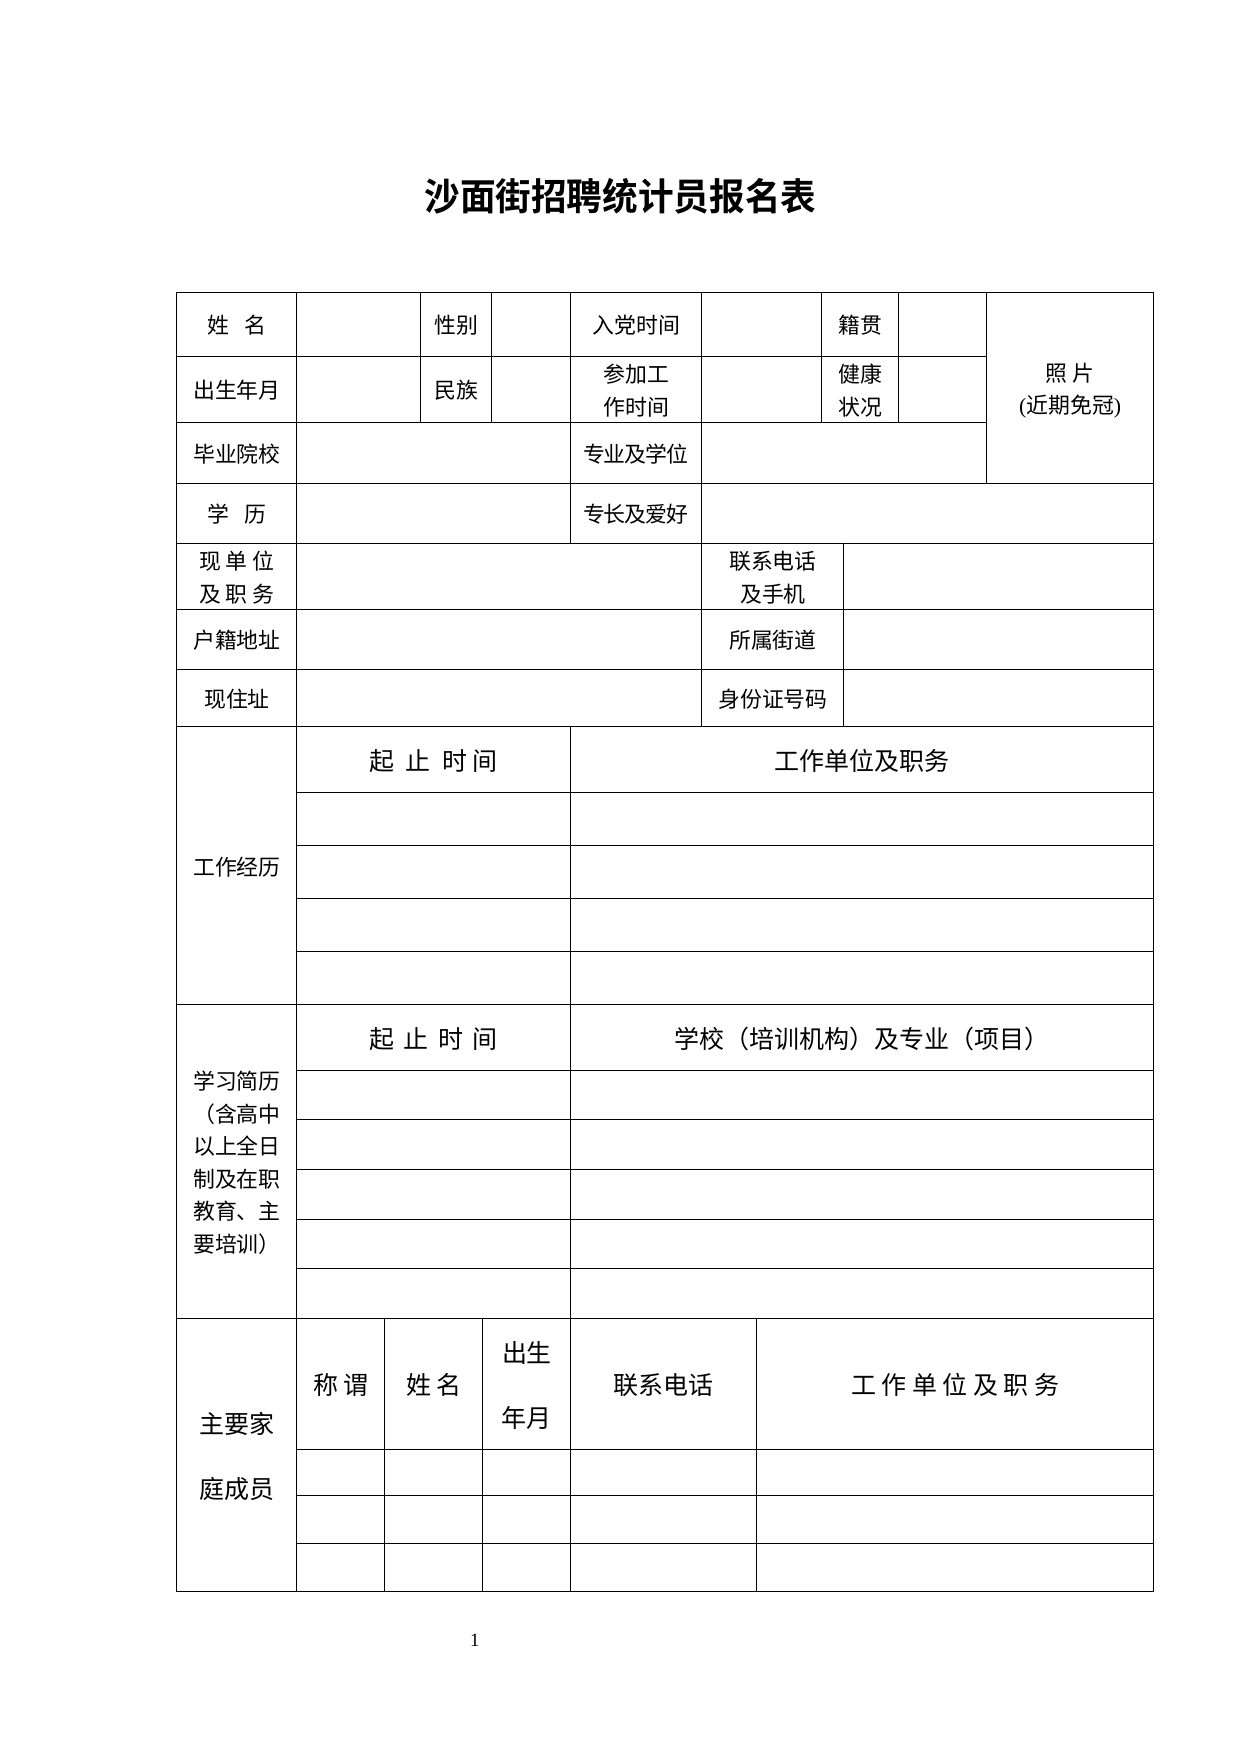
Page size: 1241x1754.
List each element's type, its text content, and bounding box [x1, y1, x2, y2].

table_header 姓 名 [177, 293, 296, 356]
table_cell [297, 544, 701, 609]
table_cell [571, 793, 1153, 845]
table_cell [571, 1496, 756, 1543]
table_cell [571, 1269, 1153, 1318]
table_cell 所属街道 [702, 610, 843, 668]
table_cell 毕业院校 [177, 423, 296, 483]
table_cell [297, 1220, 570, 1268]
table_cell 身份证号码 [702, 670, 843, 726]
table_header [492, 293, 570, 356]
table_cell [492, 357, 570, 422]
table_cell [297, 846, 570, 898]
table_cell [571, 846, 1153, 898]
table_cell 主要家庭成员 [177, 1319, 296, 1591]
table_cell [757, 1496, 1153, 1543]
table_cell 现 单 位 及 职 务 [177, 544, 296, 609]
table_cell [297, 610, 701, 668]
table_cell [297, 1071, 570, 1119]
table_cell [571, 1071, 1153, 1119]
table_cell [297, 1496, 384, 1543]
table_cell 专长及爱好 [571, 484, 701, 543]
table_cell 学 历 [177, 484, 296, 543]
table_cell [899, 357, 986, 422]
table_cell 称 谓 [297, 1319, 384, 1449]
table_cell [571, 1544, 756, 1591]
table_cell 现住址 [177, 670, 296, 726]
table_cell [297, 1450, 384, 1495]
table_cell 起 止 时 间 [297, 1005, 570, 1070]
table_cell [844, 610, 1153, 668]
table_cell [571, 1120, 1153, 1169]
table_cell 学校（培训机构）及专业（项目） [571, 1005, 1153, 1070]
table_cell [297, 1544, 384, 1591]
table_cell 参加工 作时间 [571, 357, 701, 422]
table_cell [571, 1450, 756, 1495]
table_cell [702, 357, 821, 422]
table_cell [297, 1269, 570, 1318]
table_cell 工作单位及职务 [571, 727, 1153, 792]
table_cell [385, 1544, 482, 1591]
table_cell [844, 544, 1153, 609]
table_cell [571, 1170, 1153, 1218]
table_header 照 片 (近期免冠) [987, 293, 1153, 483]
table_cell 健康状况 [822, 357, 898, 422]
table_cell [571, 1220, 1153, 1268]
table_cell 户籍地址 [177, 610, 296, 668]
text 沙面街招聘统计员报名表 [187, 162, 1053, 227]
table_cell [483, 1496, 570, 1543]
table_header 性别 [421, 293, 491, 356]
table_cell [297, 357, 420, 422]
table_cell 民族 [421, 357, 491, 422]
table_cell 出生年月 [177, 357, 296, 422]
table_cell 专业及学位 [571, 423, 701, 483]
table_cell [702, 484, 1153, 543]
table_header 籍贯 [822, 293, 898, 356]
table_cell [297, 423, 570, 483]
table_cell [297, 793, 570, 845]
table_cell [297, 1120, 570, 1169]
table_cell 学习简历（含高中以上全日制及在职教育、主要培训） [177, 1005, 296, 1318]
table_cell 工作经历 [177, 727, 296, 1004]
table_cell [297, 484, 570, 543]
table_cell [385, 1450, 482, 1495]
table_cell [702, 423, 986, 483]
table_cell [385, 1496, 482, 1543]
table_cell [483, 1544, 570, 1591]
table_cell 姓 名 [385, 1319, 482, 1449]
table_cell [757, 1544, 1153, 1591]
table_header 入党时间 [571, 293, 701, 356]
table_cell 起 止 时 间 [297, 727, 570, 792]
table_cell [297, 1170, 570, 1218]
table_header [702, 293, 821, 356]
table_cell [571, 952, 1153, 1004]
table_cell [297, 952, 570, 1004]
table_cell [483, 1450, 570, 1495]
table_cell 联系电话 [571, 1319, 756, 1449]
table_cell [757, 1450, 1153, 1495]
table_cell 工 作 单 位 及 职 务 [757, 1319, 1153, 1449]
table_cell [297, 670, 701, 726]
table_cell 联系电话 及手机 [702, 544, 843, 609]
table_header [297, 293, 420, 356]
table_cell [571, 899, 1153, 951]
table_cell [297, 899, 570, 951]
table_cell 出生年月 [483, 1319, 570, 1449]
table_header [899, 293, 986, 356]
table_cell [844, 670, 1153, 726]
